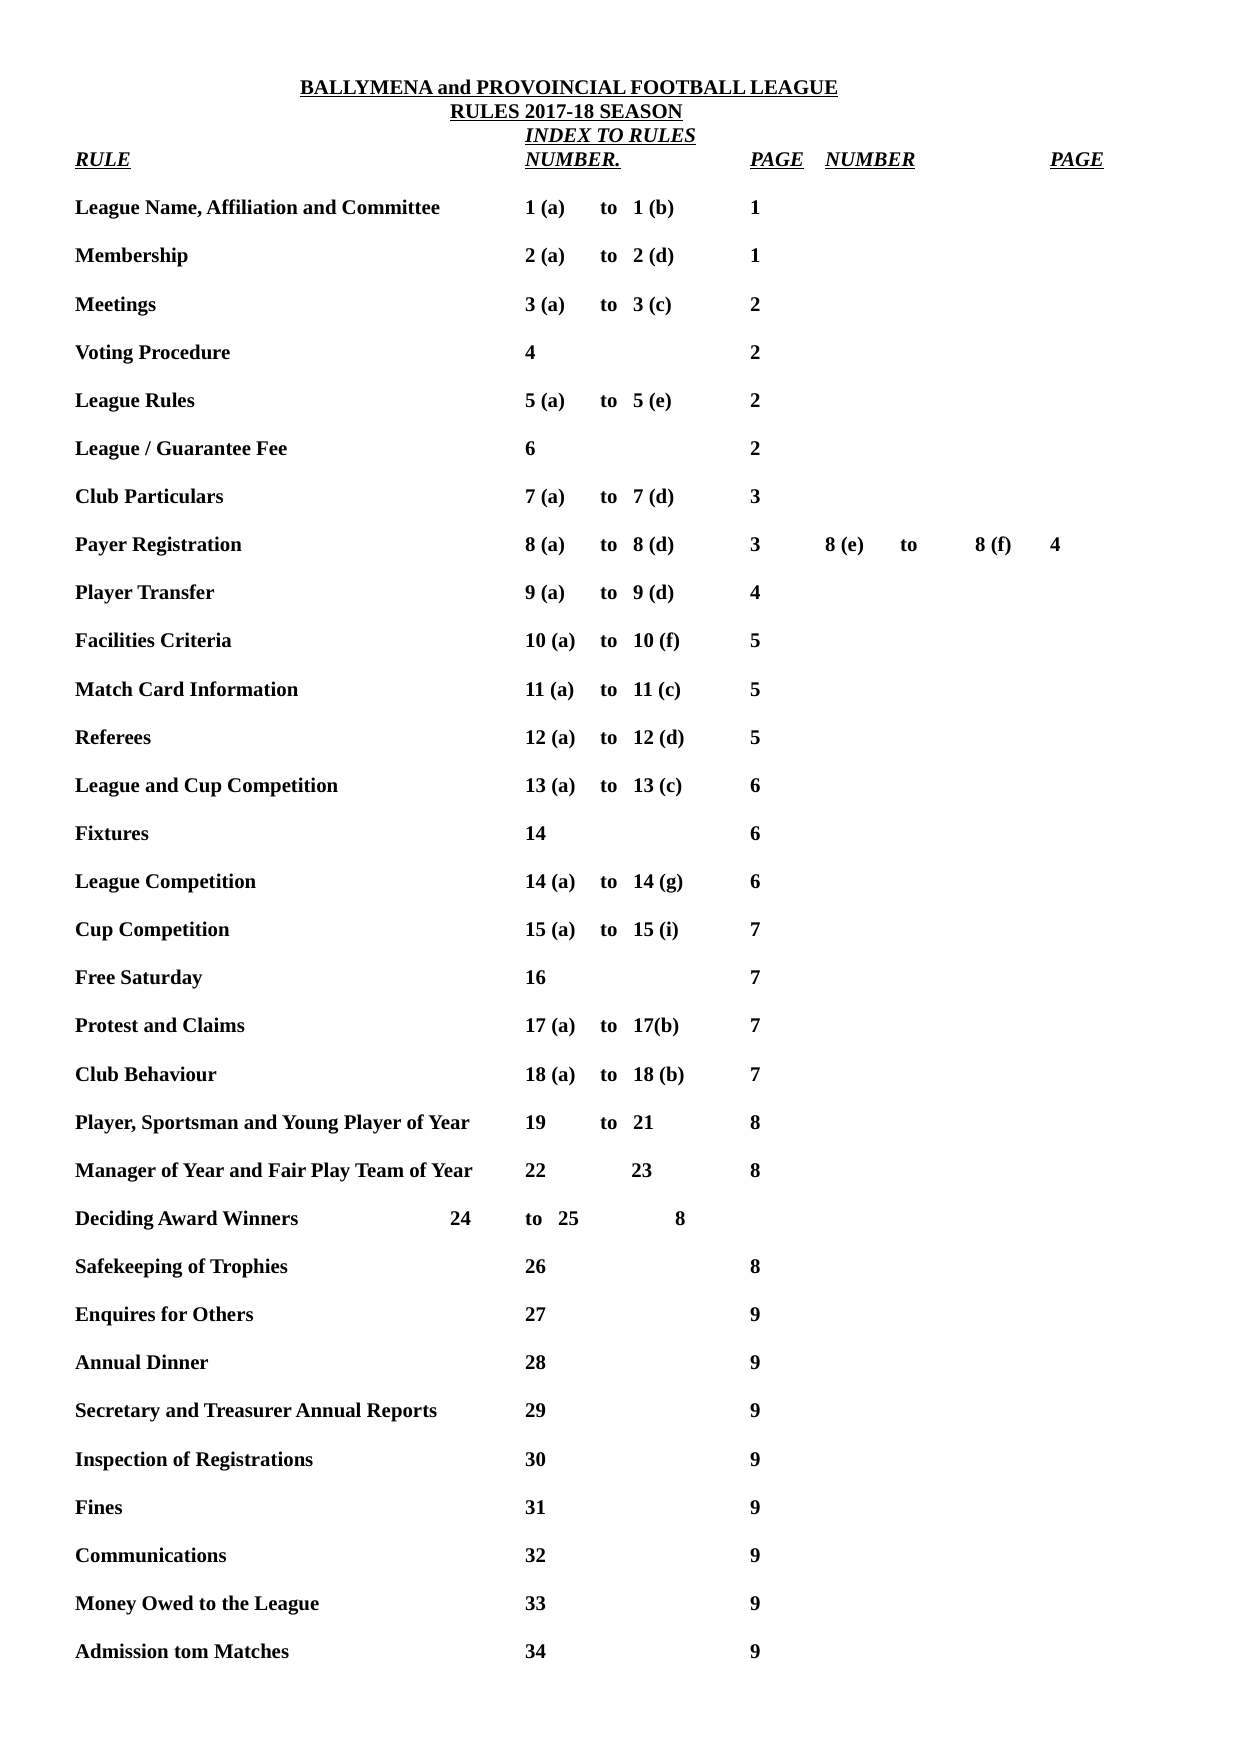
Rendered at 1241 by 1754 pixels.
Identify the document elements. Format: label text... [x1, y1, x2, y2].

text Referees 12 (a) to 12 (d) 5 [75, 725, 1165, 749]
text Safekeeping of Trophies 26 8 [75, 1254, 1165, 1278]
text Membership 2 (a) to 2 (d) 1 [75, 243, 1165, 267]
text Communications 32 9 [75, 1543, 1165, 1567]
text Money Owed to the League 33 9 [75, 1591, 1165, 1615]
text INDEX TO RULES [75, 123, 1165, 147]
text League Rules 5 (a) to 5 (e) 2 [75, 388, 1165, 412]
text Annual Dinner 28 9 [75, 1350, 1165, 1374]
text League / Guarantee Fee 6 2 [75, 436, 1165, 460]
text Voting Procedure 4 2 [75, 340, 1165, 364]
text League Name, Affiliation and Committee 1 (a) to 1 (b) 1 [75, 195, 1165, 219]
text League and Cup Competition 13 (a) to 13 (c) 6 [75, 773, 1165, 797]
text RULES 2017-18 SEASON [75, 99, 1165, 123]
text League Competition 14 (a) to 14 (g) 6 [75, 869, 1165, 893]
text Club Behaviour 18 (a) to 18 (b) 7 [75, 1062, 1165, 1086]
text Admission tom Matches 34 9 [75, 1639, 1165, 1663]
text Manager of Year and Fair Play Team of Year 22 23 8 [75, 1158, 1165, 1182]
text Deciding Award Winners 24 to 25 8 [75, 1206, 1165, 1230]
text Meetings 3 (a) to 3 (c) 2 [75, 292, 1165, 316]
text RULE NUMBER. PAGE NUMBER PAGE [75, 147, 1165, 171]
text Player Transfer 9 (a) to 9 (d) 4 [75, 580, 1165, 604]
text Facilities Criteria 10 (a) to 10 (f) 5 [75, 628, 1165, 652]
text BALLYMENA and PROVOINCIAL FOOTBALL LEAGUE [75, 75, 1165, 99]
text Player, Sportsman and Young Player of Year 19 to 21 8 [75, 1110, 1165, 1134]
text Club Particulars 7 (a) to 7 (d) 3 [75, 484, 1165, 508]
text Secretary and Treasurer Annual Reports 29 9 [75, 1398, 1165, 1422]
text Cup Competition 15 (a) to 15 (i) 7 [75, 917, 1165, 941]
text Fixtures 14 6 [75, 821, 1165, 845]
text Match Card Information 11 (a) to 11 (c) 5 [75, 677, 1165, 701]
text Free Saturday 16 7 [75, 965, 1165, 989]
text Payer Registration 8 (a) to 8 (d) 3 8 (e) to 8 (f) 4 [75, 532, 1165, 556]
text Protest and Claims 17 (a) to 17(b) 7 [75, 1013, 1165, 1037]
text Inspection of Registrations 30 9 [75, 1447, 1165, 1471]
text Fines 31 9 [75, 1495, 1165, 1519]
text Enquires for Others 27 9 [75, 1302, 1165, 1326]
